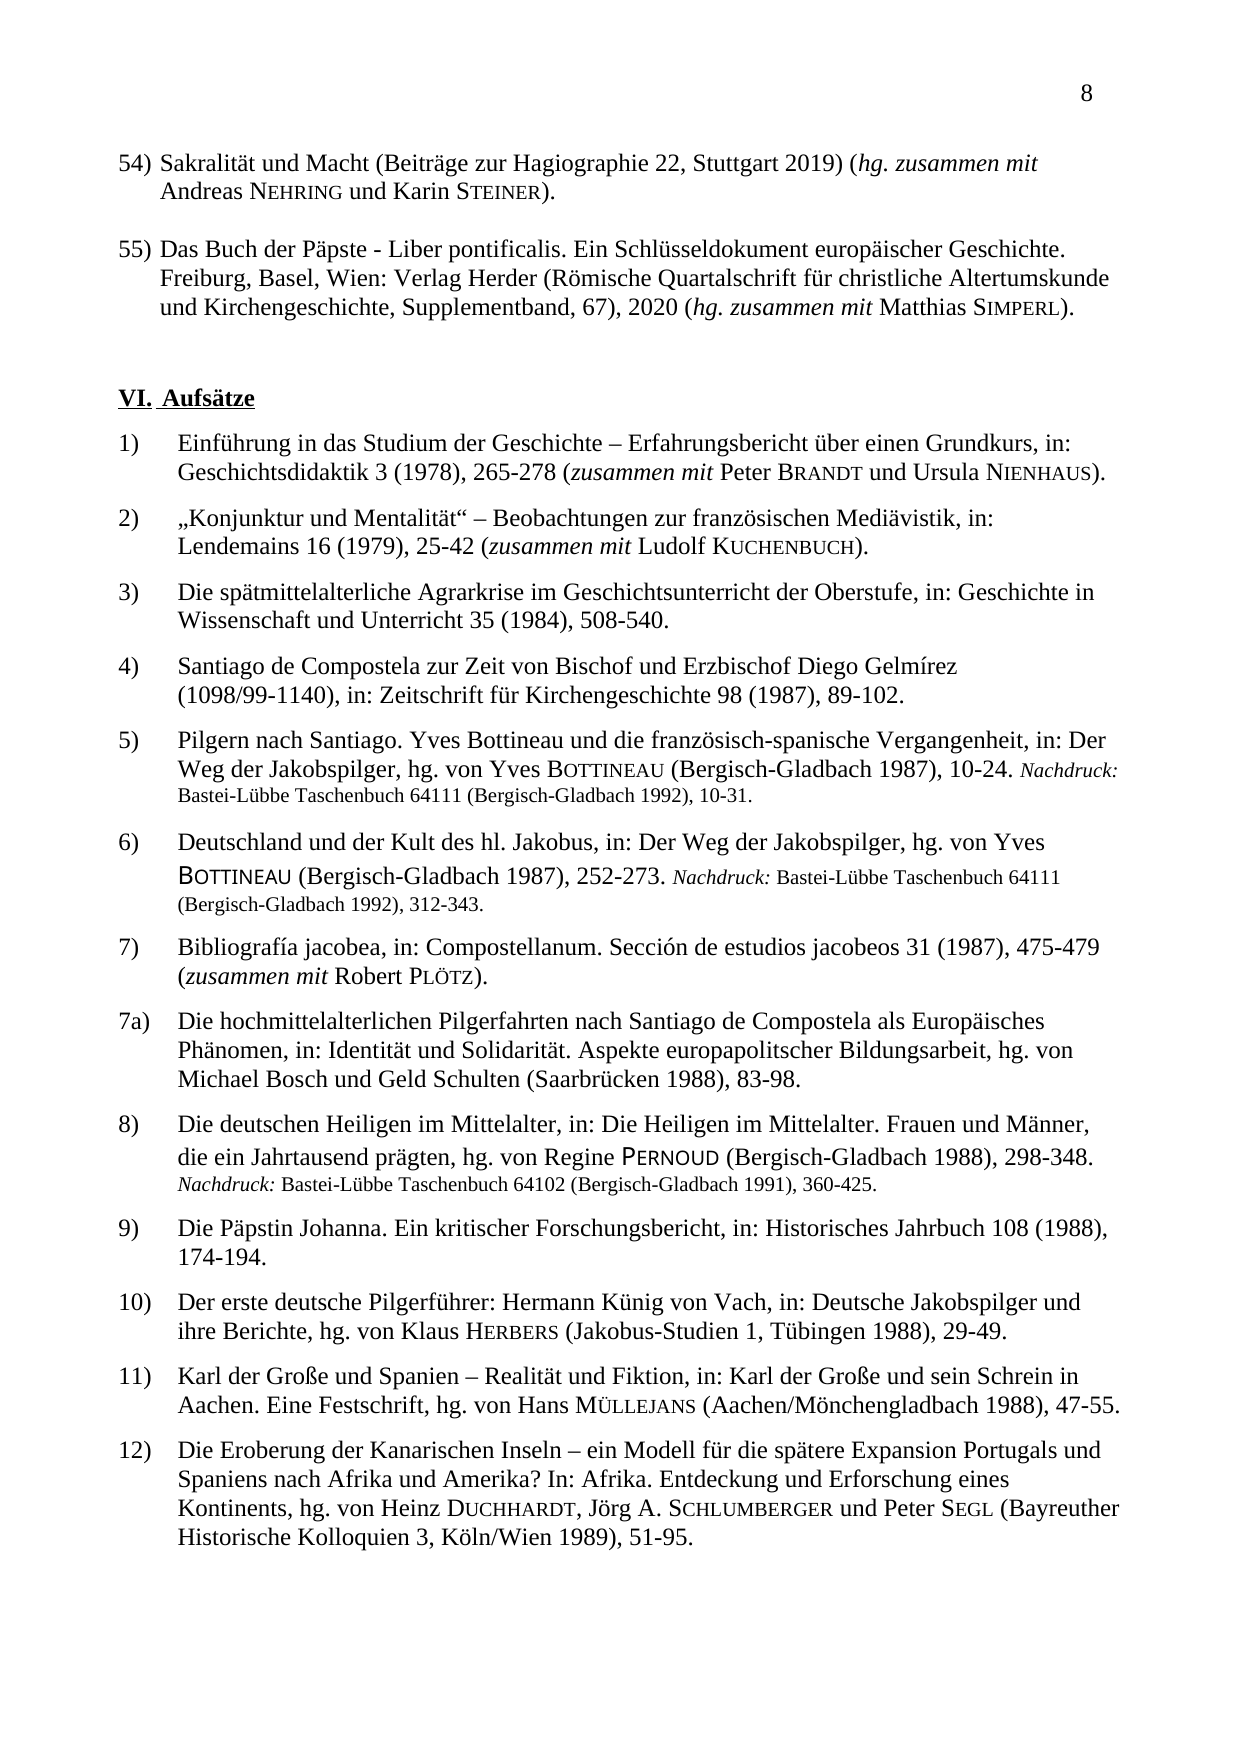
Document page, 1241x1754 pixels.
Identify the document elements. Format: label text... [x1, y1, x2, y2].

list Die deutschen Heiligen im Mittelalter, in: Die Heiligen im Mittelalter. Frauen und Männer, die ein Jahrtausend prägten, hg. von Regine Pernoud (Bergisch-Gladbach 1988), 298-348. Nachdruck: Bastei-Lübbe Taschenbuch 64102 (Bergisch-Gladbach 1991), 360-425. [118, 1109, 1122, 1196]
list Deutschland und der Kult des hl. Jakobus, in: Der Weg der Jakobspilger, hg. von Yves Bottineau (Bergisch-Gladbach 1987), 252-273. Nachdruck: Bastei-Lübbe Taschenbuch 64111 (Bergisch-Gladbach 1992), 312-343. [118, 823, 1122, 916]
list Sakralität und Macht (Beiträge zur Hagiographie 22, Stuttgart 2019) (hg. zusammen mit Andreas Nehring und Karin Steiner). [118, 148, 1122, 205]
list Das Buch der Päpste - Liber pontificalis. Ein Schlüsseldokument europäischer Geschichte. Freiburg, Basel, Wien: Verlag Herder (Römische Quartalschrift für christliche Altertumskunde und Kirchengeschichte, Supplementband, 67), 2020 (hg. zusammen mit Matthias Simperl). [118, 234, 1122, 321]
list Die Päpstin Johanna. Ein kritischer Forschungsbericht, in: Historisches Jahrbuch 108 (1988), 174-194. [118, 1213, 1122, 1270]
list Einführung in das Studium der Geschichte – Erfahrungsbericht über einen Grundkurs, in: Geschichtsdidaktik 3 (1978), 265-278 (zusammen mit Peter Brandt und Ursula Nienhaus). [118, 428, 1122, 486]
list „Konjunktur und Mentalität“ – Beobachtungen zur französischen Mediävistik, in: Lendemains 16 (1979), 25-42 (zusammen mit Ludolf Kuchenbuch). [118, 503, 1122, 560]
list Die spätmittelalterliche Agrarkrise im Geschichtsunterricht der Oberstufe, in: Geschichte in Wissenschaft und Unterricht 35 (1984), 508-540. [118, 577, 1122, 634]
list Karl der Große und Spanien – Realität und Fiktion, in: Karl der Große und sein Schrein in Aachen. Eine Festschrift, hg. von Hans Müllejans (Aachen/Mönchengladbach 1988), 47-55. [118, 1361, 1122, 1419]
list Bibliografía jacobea, in: Compostellanum. Sección de estudios jacobeos 31 (1987), 475-479 (zusammen mit Robert Plötz). [118, 932, 1122, 990]
list Pilgern nach Santiago. Yves Bottineau und die französisch-spanische Vergangenheit, in: Der Weg der Jakobspilger, hg. von Yves Bottineau (Bergisch-Gladbach 1987), 10-24. Nachdruck: Bastei-Lübbe Taschenbuch 64111 (Bergisch-Gladbach 1992), 10-31. [118, 725, 1122, 807]
list Santiago de Compostela zur Zeit von Bischof und Erzbischof Diego Gelmírez (1098/99-1140), in: Zeitschrift für Kirchengeschichte 98 (1987), 89-102. [118, 651, 1122, 708]
text 7a) Die hochmittelalterlichen Pilgerfahrten nach Santiago de Compostela als Europäisches Phänomen, in: Identität und Solidarität. Aspekte europapolitscher Bildungsarbeit, hg. von Michael Bosch und Geld Schulten (Saarbrücken 1988), 83-98. [118, 1006, 1122, 1093]
subtitle VI. Aufsätze [118, 383, 1122, 412]
list Der erste deutsche Pilgerführer: Hermann Künig von Vach, in: Deutsche Jakobspilger und ihre Berichte, hg. von Klaus Herbers (Jakobus-Studien 1, Tübingen 1988), 29-49. [118, 1287, 1122, 1344]
list Die Eroberung der Kanarischen Inseln – ein Modell für die spätere Expansion Portugals und Spaniens nach Afrika und Amerika? In: Afrika. Entdeckung und Erforschung eines Kontinents, hg. von Heinz Duchhardt, Jörg A. Schlumberger und Peter Segl (Bayreuther Historische Kolloquien 3, Köln/Wien 1989), 51-95. [118, 1435, 1122, 1550]
